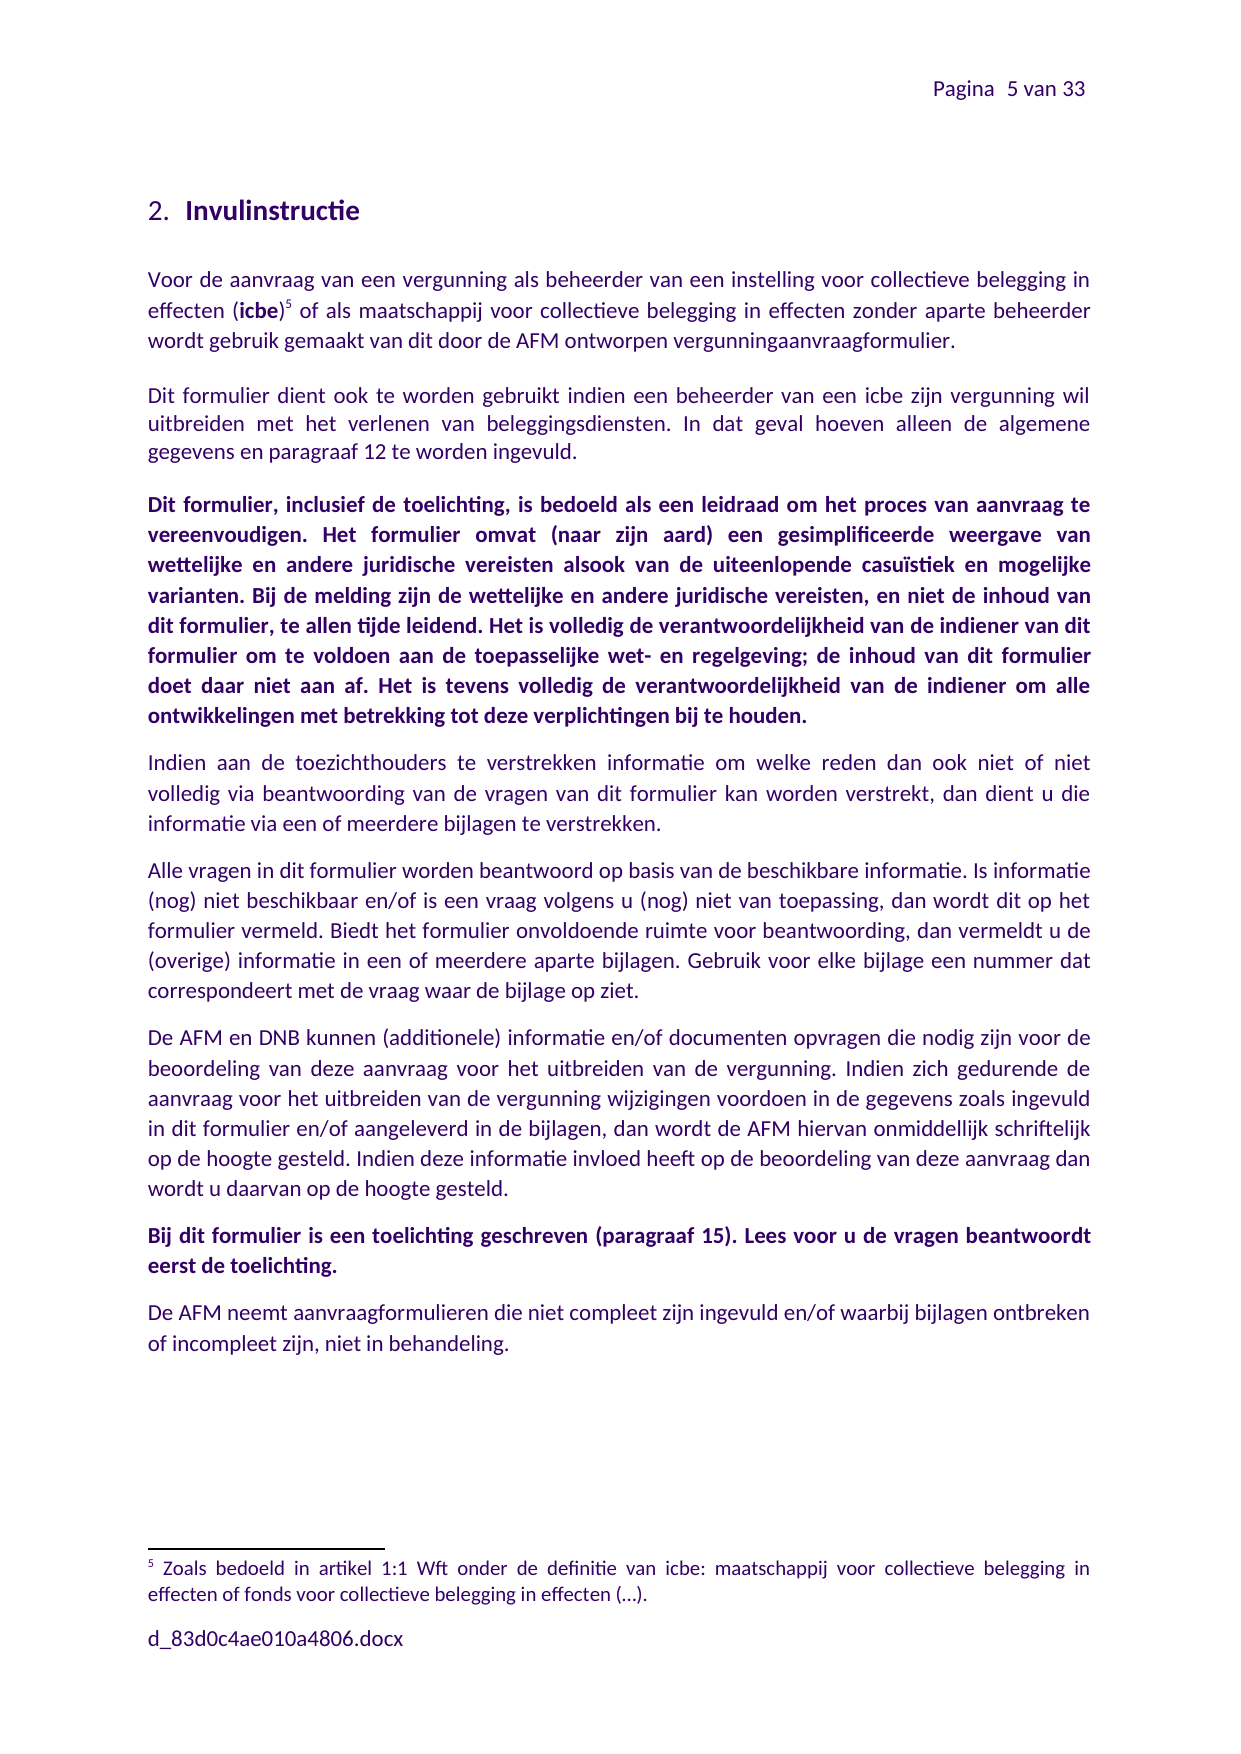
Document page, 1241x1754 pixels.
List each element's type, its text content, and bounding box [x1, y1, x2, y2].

text Alle vragen in dit formulier worden beantwoord op basis van de beschikbare informatie. Is informatie (nog) niet beschikbaar en/of is een vraag volgens u (nog) niet van toepassing, dan wordt dit op het formulier vermeld. Biedt het formulier onvoldoende ruimte voor beantwoording, dan vermeldt u de (overige) informatie in een of meerdere aparte bijlagen. Gebruik voor elke bijlage een nummer dat correspondeert met de vraag waar de bijlage op ziet. [148, 856, 1092, 1005]
text Bij dit formulier is een toelichting geschreven (paragraaf 15). Lees voor u de vragen beantwoordt eerst de toelichting. [148, 1221, 1092, 1280]
text Indien aan de toezichthouders te verstrekken informatie om welke reden dan ook niet of niet volledig via beantwoording van de vragen van dit formulier kan worden verstrekt, dan dient u die informatie via een of meerdere bijlagen te verstrekken. [148, 748, 1092, 837]
text De AFM en DNB kunnen (additionele) informatie en/of documenten opvragen die nodig zijn voor de beoordeling van deze aanvraag voor het uitbreiden van de vergunning. Indien zich gedurende de aanvraag voor het uitbreiden van de vergunning wijzigingen voordoen in de gegevens zoals ingevuld in dit formulier en/of aangeleverd in de bijlagen, dan wordt de AFM hiervan onmiddellijk schriftelijk op de hoogte gesteld. Indien deze informatie invloed heeft op de beoordeling van deze aanvraag dan wordt u daarvan op de hoogte gesteld. [148, 1023, 1092, 1203]
text Voor de aanvraag van een vergunning als beheerder van een instelling voor collectieve belegging in effecten (icbe) of als maatschappij voor collectieve belegging in effecten zonder aparte beheerder wordt gebruik gemaakt van dit door de AFM ontworpen vergunningaanvraagformulier. [148, 266, 1092, 354]
text De AFM neemt aanvraagformulieren die niet compleet zijn ingevuld en/of waarbij bijlagen ontbreken of incompleet zijn, niet in behandeling. [148, 1298, 1092, 1357]
subtitle Invulinstructie [148, 192, 1092, 228]
subtitle Dit formulier dient ook te worden gebruikt indien een beheerder van een icbe zijn vergunning wil uitbreiden met het verlenen van beleggingsdiensten. In dat geval hoeven alleen de algemene gegevens en paragraaf 12 te worden ingevuld. [148, 381, 1092, 465]
text Dit formulier, inclusief de toelichting, is bedoeld als een leidraad om het proces van aanvraag te vereenvoudigen. Het formulier omvat (naar zijn aard) een gesimplificeerde weergave van wettelijke en andere juridische vereisten alsook van de uiteenlopende casuïstiek en mogelijke varianten. Bij de melding zijn de wettelijke en andere juridische vereisten, en niet de inhoud van dit formulier, te allen tijde leidend. Het is volledig de verantwoordelijkheid van de indiener van dit formulier om te voldoen aan de toepasselijke wet- en regelgeving; de inhoud van dit formulier doet daar niet aan af. Het is tevens volledig de verantwoordelijkheid van de indiener om alle ontwikkelingen met betrekking tot deze verplichtingen bij te houden. [148, 490, 1092, 730]
